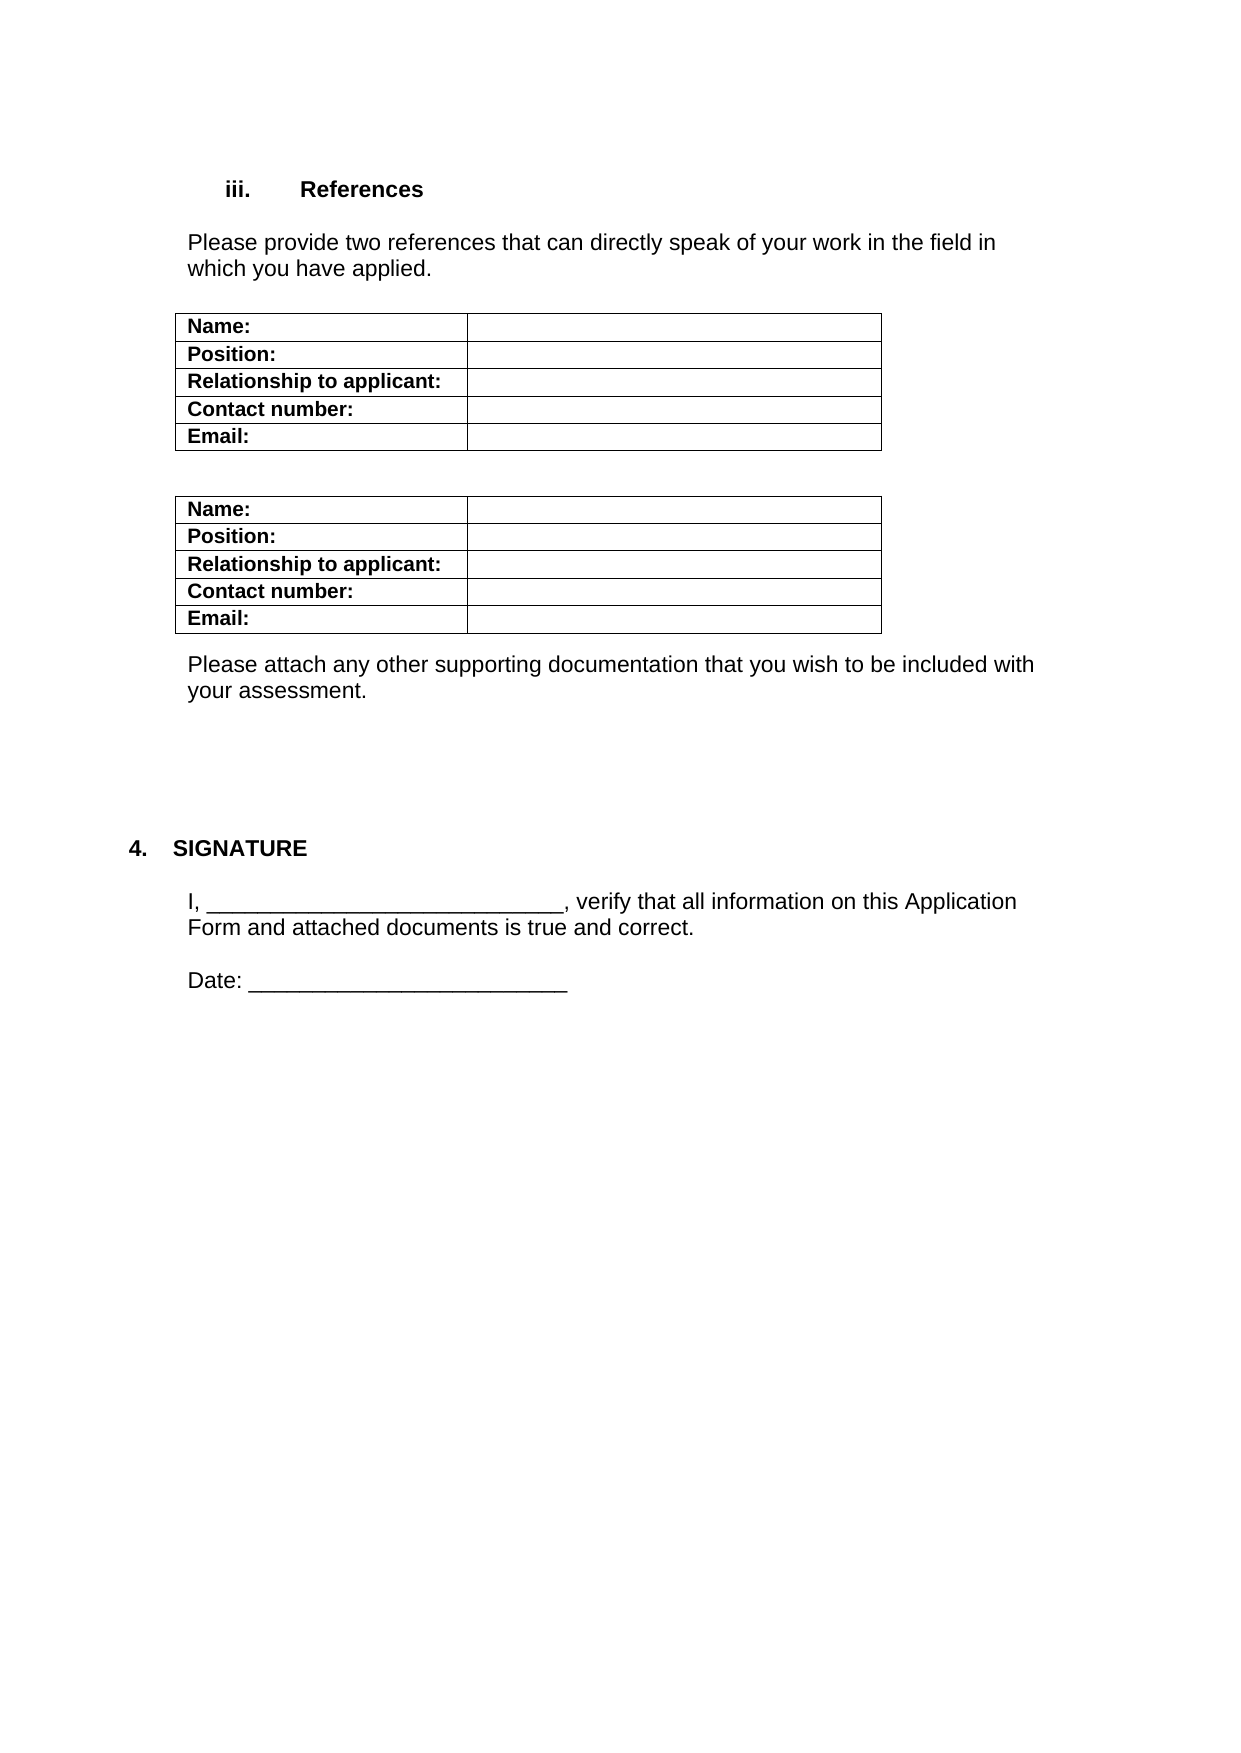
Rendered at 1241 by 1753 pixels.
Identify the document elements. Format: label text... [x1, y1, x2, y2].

table_cell [468, 524, 881, 550]
table_cell [468, 606, 881, 633]
table_header [468, 314, 881, 341]
table_cell [468, 369, 881, 396]
list References [225, 176, 1053, 203]
table_cell [468, 397, 881, 423]
table_header Name: [176, 314, 467, 341]
text I, ____________________________, verify that all information on this Application Form and attached documents is true and correct. [187, 888, 1053, 941]
table_header Name: [176, 497, 467, 523]
table_cell [468, 342, 881, 368]
text Date: _________________________ [187, 967, 1053, 993]
table_cell [468, 551, 881, 578]
list Please provide two references that can directly speak of your work in the field in which you have applied. [187, 229, 1053, 282]
table_cell [468, 424, 881, 450]
table_cell Position: [176, 524, 467, 550]
table_cell Relationship to applicant: [176, 551, 467, 578]
table_cell Contact number: [176, 397, 467, 423]
text Please attach any other supporting documentation that you wish to be included with your assessment. [187, 651, 1053, 703]
table_header [468, 497, 881, 523]
table_cell Email: [176, 606, 467, 633]
table_cell Position: [176, 342, 467, 368]
list SIGNATURE [128, 835, 1053, 862]
table_cell [468, 579, 881, 605]
table_cell Relationship to applicant: [176, 369, 467, 396]
table_cell Contact number: [176, 579, 467, 605]
table_cell Email: [176, 424, 467, 450]
